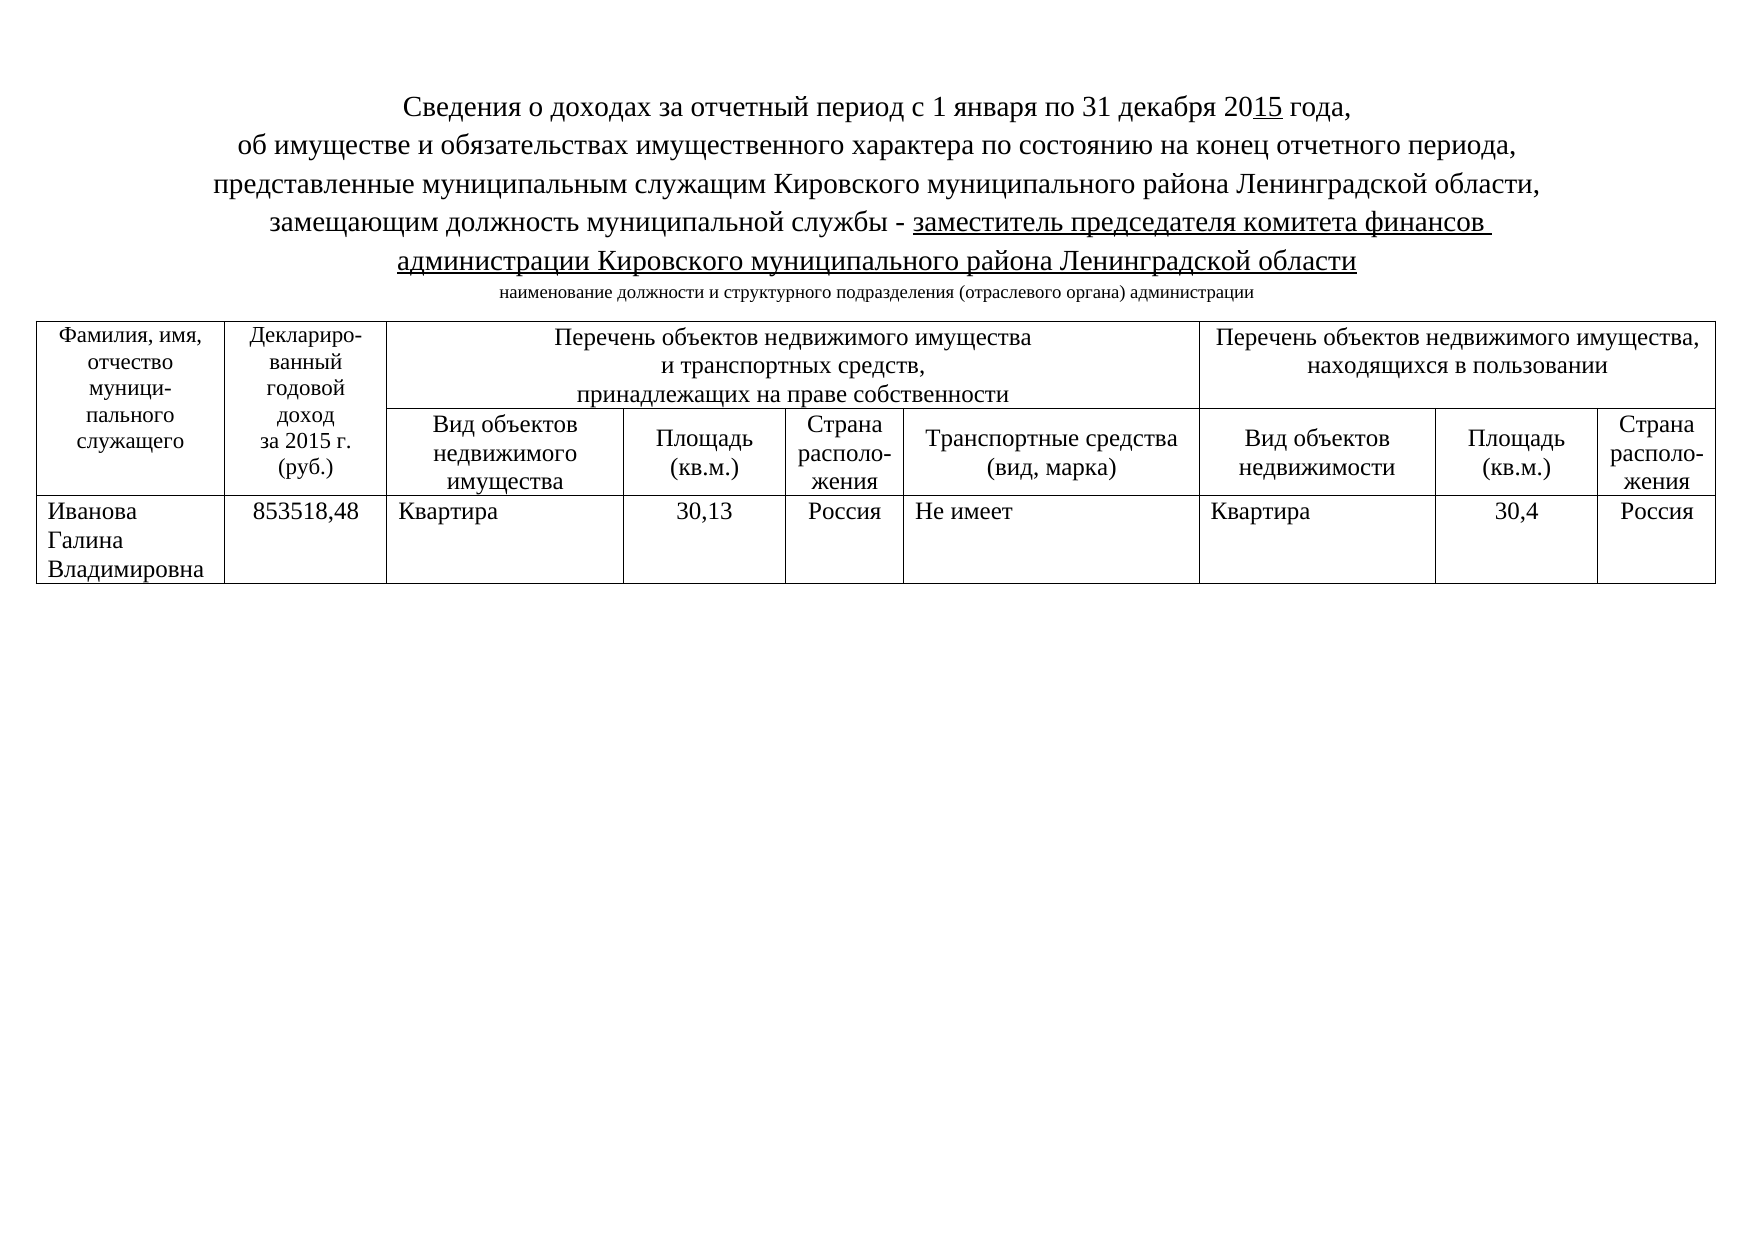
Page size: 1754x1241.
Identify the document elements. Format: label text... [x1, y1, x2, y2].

table_cell Вид объектов недвижимости [1200, 409, 1435, 495]
text наименование должности и структурного подразделения (отраслевого органа) администрации [47, 281, 1707, 303]
text Сведения о доходах за отчетный период с 1 января по 31 декабря 2015 года, [47, 89, 1707, 122]
table_cell Площадь (кв.м.) [624, 409, 785, 495]
table_cell Не имеет [904, 496, 1199, 582]
table_header Фамилия, имя, отчество муници-пального служащего [37, 322, 224, 495]
table_cell Россия [786, 496, 903, 582]
text администрации Кировского муниципального района Ленинградской области [47, 243, 1707, 276]
table_cell Квартира [1200, 496, 1435, 582]
table_header Перечень объектов недвижимого имущества и транспортных средств, принадлежащих на праве собственности [387, 322, 1199, 408]
table_cell Страна располо-жения [1598, 409, 1715, 495]
table_cell 30,13 [624, 496, 785, 582]
text представленные муниципальным служащим Кировского муниципального района Ленинградской области, [47, 166, 1707, 199]
table_header Деклариро- ванный годовой доход за 2015 г. (руб.) [225, 322, 386, 495]
table_cell Страна располо-жения [786, 409, 903, 495]
table_cell Площадь (кв.м.) [1436, 409, 1597, 495]
text замещающим должность муниципальной службы - заместитель председателя комитета финансов [47, 204, 1707, 238]
table_cell 853518,48 [225, 496, 386, 582]
table_cell Иванова Галина Владимировна [37, 496, 224, 582]
table_cell Квартира [387, 496, 623, 582]
table_cell Россия [1598, 496, 1715, 582]
table_header Перечень объектов недвижимого имущества, находящихся в пользовании [1200, 322, 1715, 408]
table_cell 30,4 [1436, 496, 1597, 582]
text об имуществе и обязательствах имущественного характера по состоянию на конец отчетного периода, [47, 127, 1707, 161]
table_cell Вид объектов недвижимого имущества [387, 409, 623, 495]
table_cell Транспортные средства (вид, марка) [904, 409, 1199, 495]
